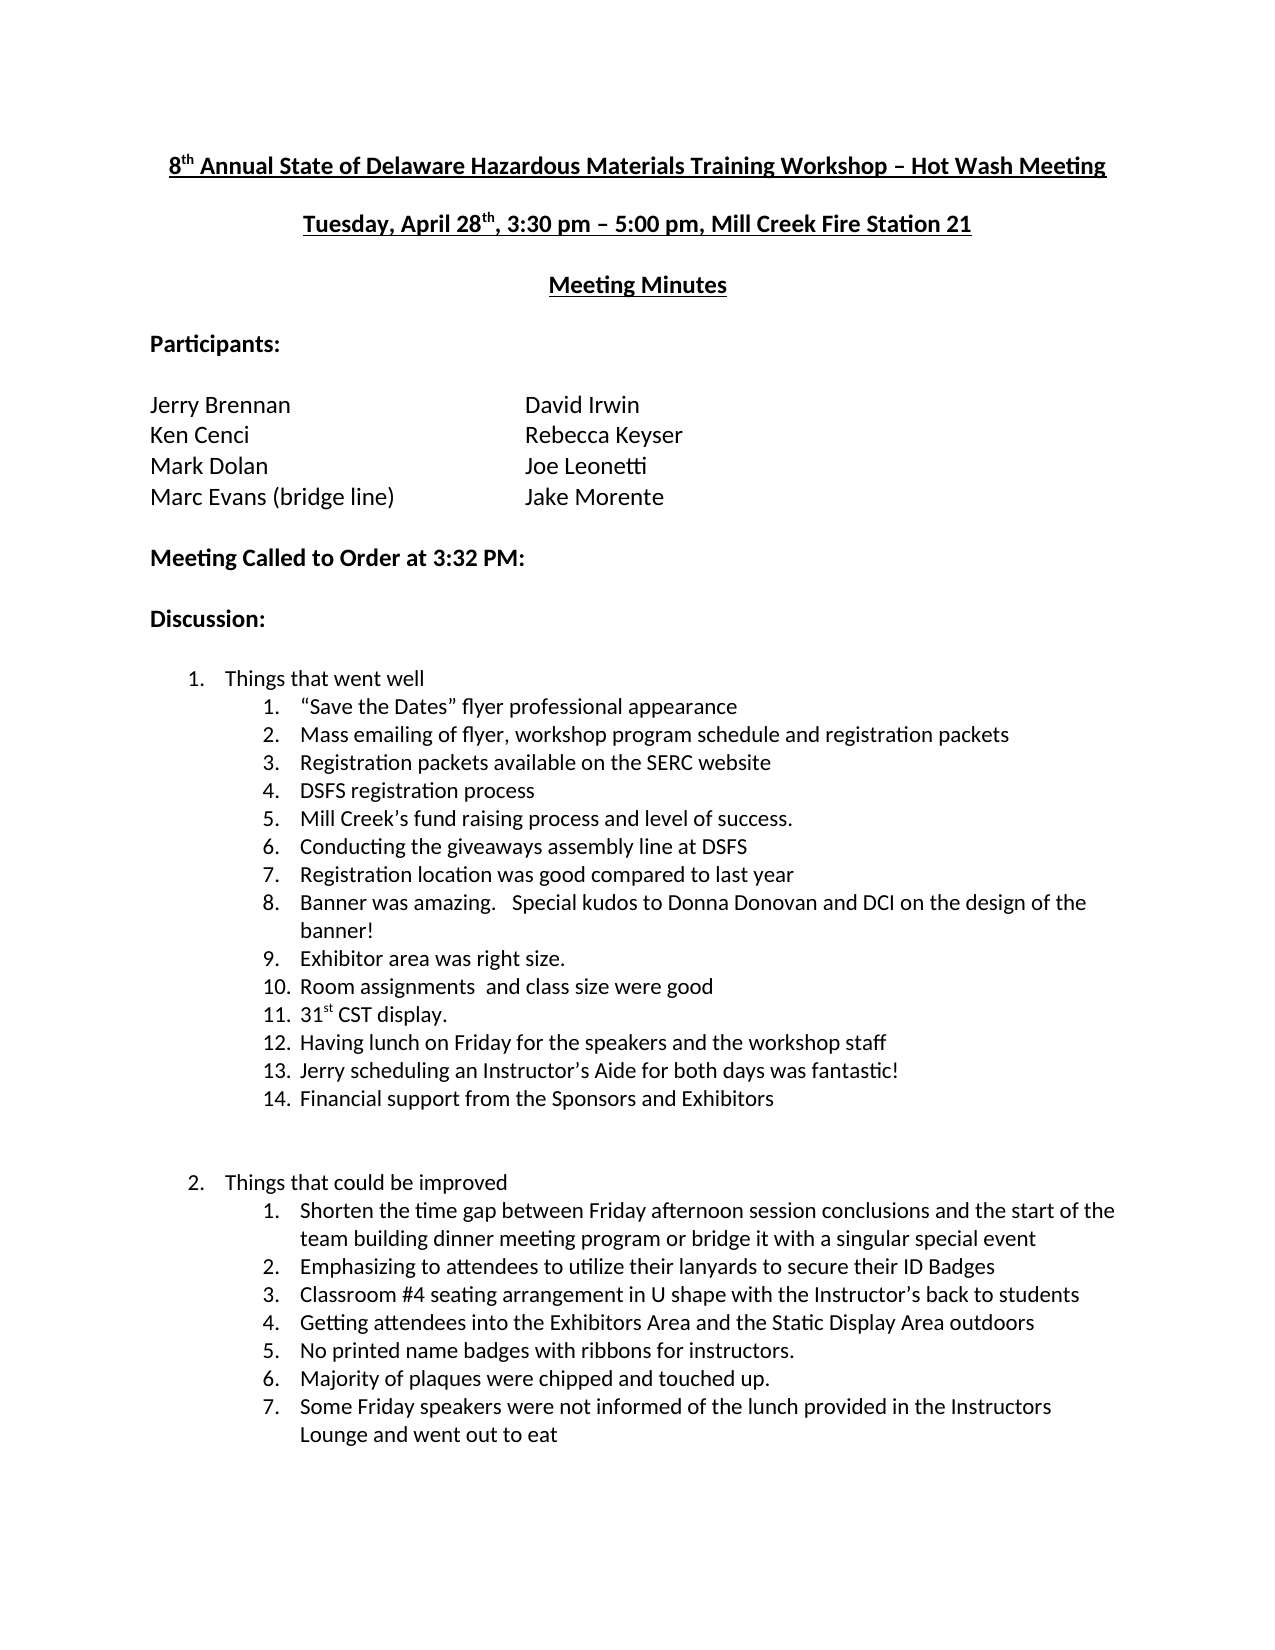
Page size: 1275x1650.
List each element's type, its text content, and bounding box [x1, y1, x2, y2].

list Exhibitor area was right size. [262, 944, 1125, 972]
text Tuesday, April 28th, 3:30 pm – 5:00 pm, Mill Creek Fire Station 21 [150, 208, 1125, 239]
list 31st CST display. [262, 1000, 1125, 1028]
list DSFS registration process [262, 776, 1125, 804]
list Jerry scheduling an Instructor’s Aide for both days was fantastic! [262, 1056, 1125, 1084]
text Meeting Minutes [150, 269, 1125, 300]
list Some Friday speakers were not informed of the lunch provided in the Instructors Lounge and went out to eat [262, 1392, 1125, 1448]
list “Save the Dates” flyer professional appearance [262, 692, 1125, 720]
text 8th Annual State of Delaware Hazardous Materials Training Workshop – Hot Wash Meeting [150, 150, 1125, 181]
list Majority of plaques were chipped and touched up. [262, 1364, 1125, 1392]
list Registration packets available on the SERC website [262, 748, 1125, 776]
list Room assignments and class size were good [262, 972, 1125, 1000]
text Mark Dolan Joe Leonetti [150, 450, 1125, 481]
list Mill Creek’s fund raising process and level of success. [262, 804, 1125, 832]
list Having lunch on Friday for the speakers and the workshop staff [262, 1028, 1125, 1056]
list Banner was amazing. Special kudos to Donna Donovan and DCI on the design of the banner! [262, 888, 1125, 944]
list Emphasizing to attendees to utilize their lanyards to secure their ID Badges [262, 1252, 1125, 1280]
text Participants: [150, 328, 1125, 359]
text Discussion: [150, 603, 1125, 633]
list Mass emailing of flyer, workshop program schedule and registration packets [262, 720, 1125, 748]
text Ken Cenci Rebecca Keyser [150, 420, 1125, 450]
list Financial support from the Sponsors and Exhibitors [262, 1084, 1125, 1112]
list Registration location was good compared to last year [262, 860, 1125, 888]
list Conducting the giveaways assembly line at DSFS [262, 832, 1125, 860]
list Things that could be improved [187, 1168, 1125, 1196]
list Classroom #4 seating arrangement in U shape with the Instructor’s back to students [262, 1280, 1125, 1308]
list Getting attendees into the Exhibitors Area and the Static Display Area outdoors [262, 1308, 1125, 1336]
text Jerry Brennan David Irwin [150, 389, 1125, 420]
list No printed name badges with ribbons for instructors. [262, 1336, 1125, 1364]
list Shorten the time gap between Friday afternoon session conclusions and the start of the team building dinner meeting program or bridge it with a singular special event [262, 1196, 1125, 1252]
text Meeting Called to Order at 3:32 PM: [150, 542, 1125, 572]
text Marc Evans (bridge line) Jake Morente [150, 481, 1125, 511]
list Things that went well [187, 664, 1125, 692]
